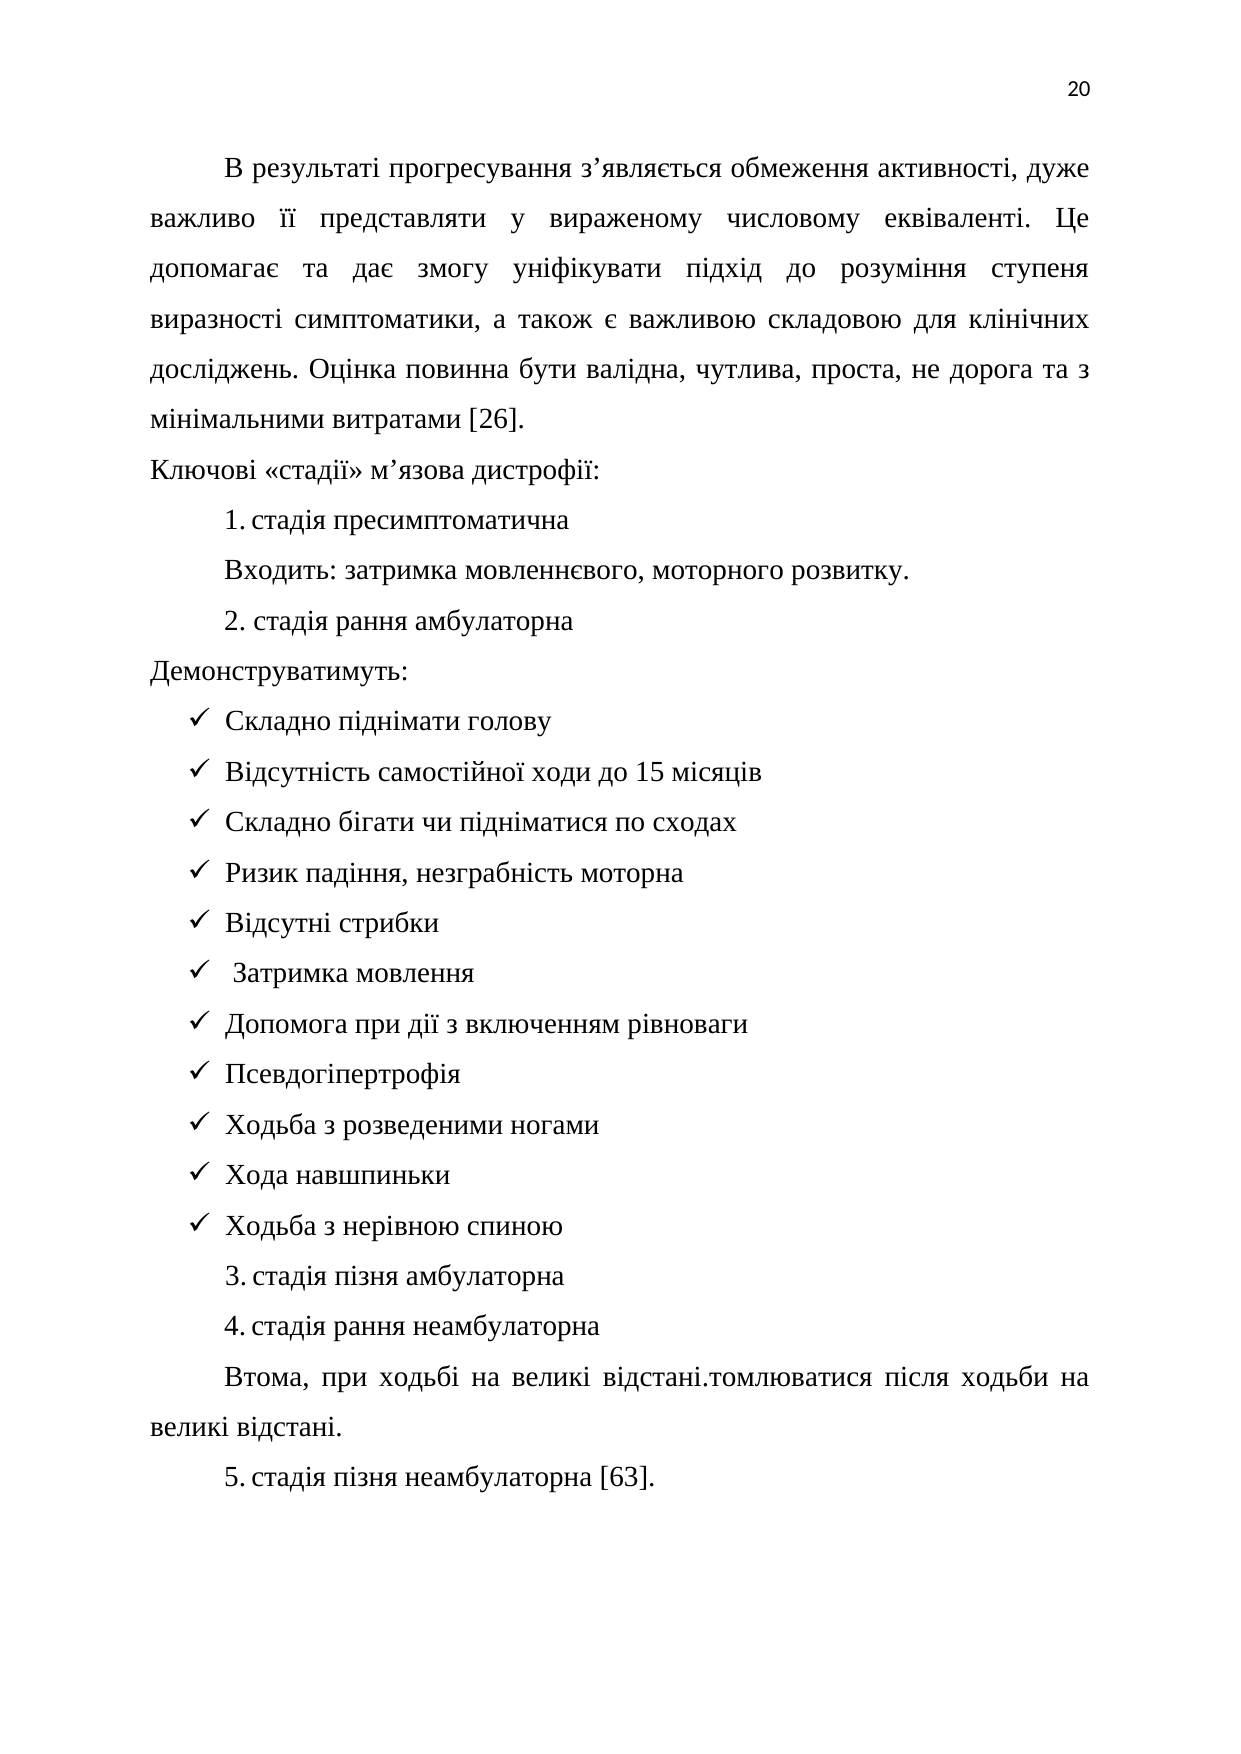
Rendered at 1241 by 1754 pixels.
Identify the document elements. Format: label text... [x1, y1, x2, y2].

text 1. стадія пресимптоматична [150, 502, 1090, 536]
text 4. стадія рання неамбулаторна [150, 1308, 1090, 1342]
list Відсутні стрибки [187, 905, 1090, 939]
list Складно бігати чи підніматися по сходах [187, 804, 1090, 838]
text 5. стадія пізня неамбулаторна [63]. [150, 1459, 1090, 1493]
list Допомога при дії з включенням рівноваги [187, 1006, 1090, 1039]
list Ризик падіння, незграбність моторна [187, 855, 1090, 888]
list Хода навшпиньки [187, 1157, 1090, 1191]
text Входить: затримка мовленнєвого, моторного розвитку. [150, 552, 1090, 586]
list Відсутність самостійної ходи до 15 місяців [187, 754, 1090, 787]
list Псевдогіпертрофія [187, 1056, 1090, 1090]
text В результаті прогресування з’являється обмеження активності, дуже важливо її представляти у вираженому числовому еквіваленті. Це допомагає та дає змогу уніфікувати підхід до розуміння ступеня виразності симптоматики, а також є важливою складовою для клінічних досліджень. Оцінка повинна бути валідна, чутлива, проста, не дорога та з мінімальними витратами [26]. [150, 150, 1090, 435]
list Складно піднімати голову [187, 703, 1090, 737]
text Демонструватимуть: [150, 653, 1090, 687]
list Ходьба з розведеними ногами [187, 1107, 1090, 1140]
text Втома, при ходьбі на великі відстані.томлюватися після ходьби на великі відстані. [150, 1359, 1090, 1442]
list Ходьба з нерівною спиною [187, 1208, 1090, 1241]
text Ключові «стадії» м’язова дистрофії: [150, 452, 1090, 485]
list Затримка мовлення [187, 956, 1090, 989]
text 2. стадія рання амбулаторна [150, 603, 1090, 636]
list 3. стадія пізня амбулаторна [225, 1258, 1090, 1292]
